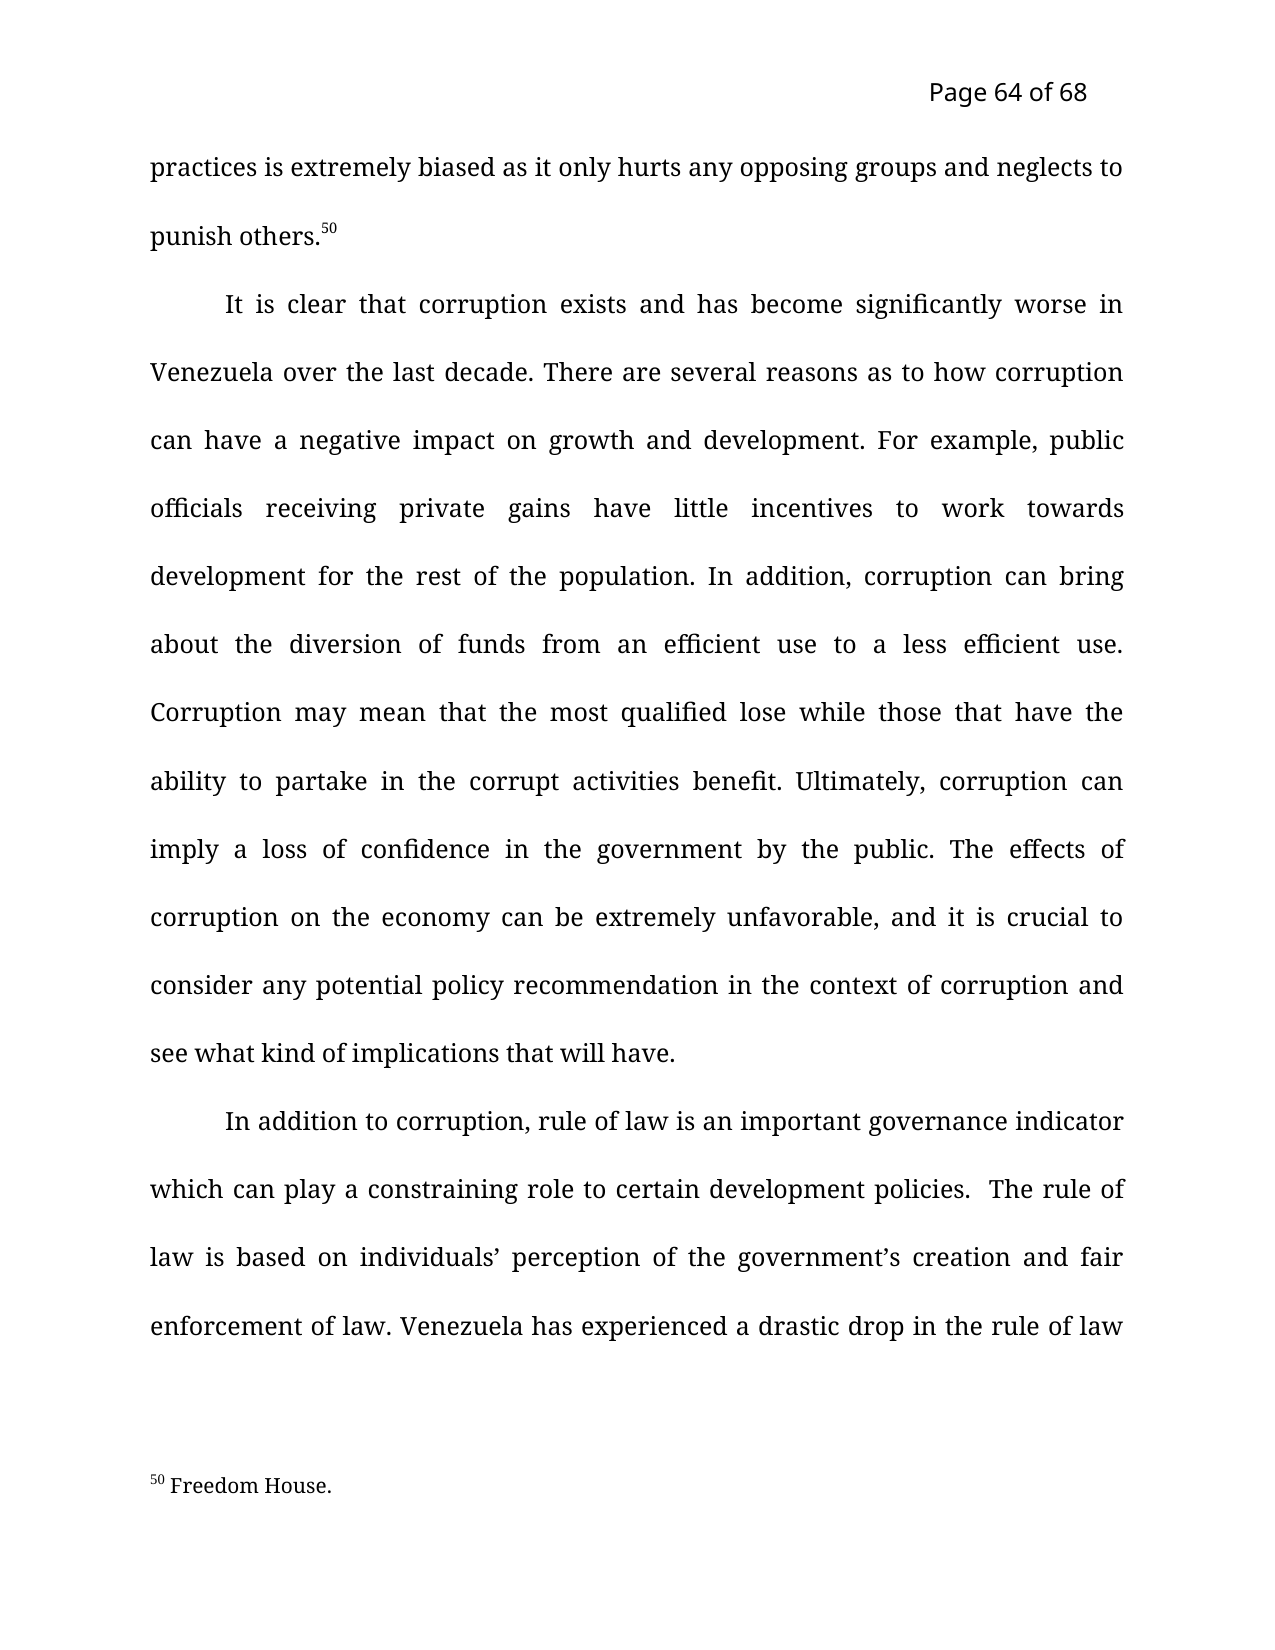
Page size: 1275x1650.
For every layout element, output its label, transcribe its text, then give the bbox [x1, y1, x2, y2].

text It is clear that corruption exists and has become significantly worse in Venezuela over the last decade. There are several reasons as to how corruption can have a negative impact on growth and development. For example, public officials receiving private gains have little incentives to work towards development for the rest of the population. In addition, corruption can bring about the diversion of funds from an efficient use to a less efficient use. Corruption may mean that the most qualified lose while those that have the ability to partake in the corrupt activities benefit. Ultimately, corruption can imply a loss of confidence in the government by the public. The effects of corruption on the economy can be extremely unfavorable, and it is crucial to consider any potential policy recommendation in the context of corruption and see what kind of implications that will have. [150, 286, 1125, 1070]
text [150, 1104, 1125, 1342]
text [150, 150, 1125, 252]
